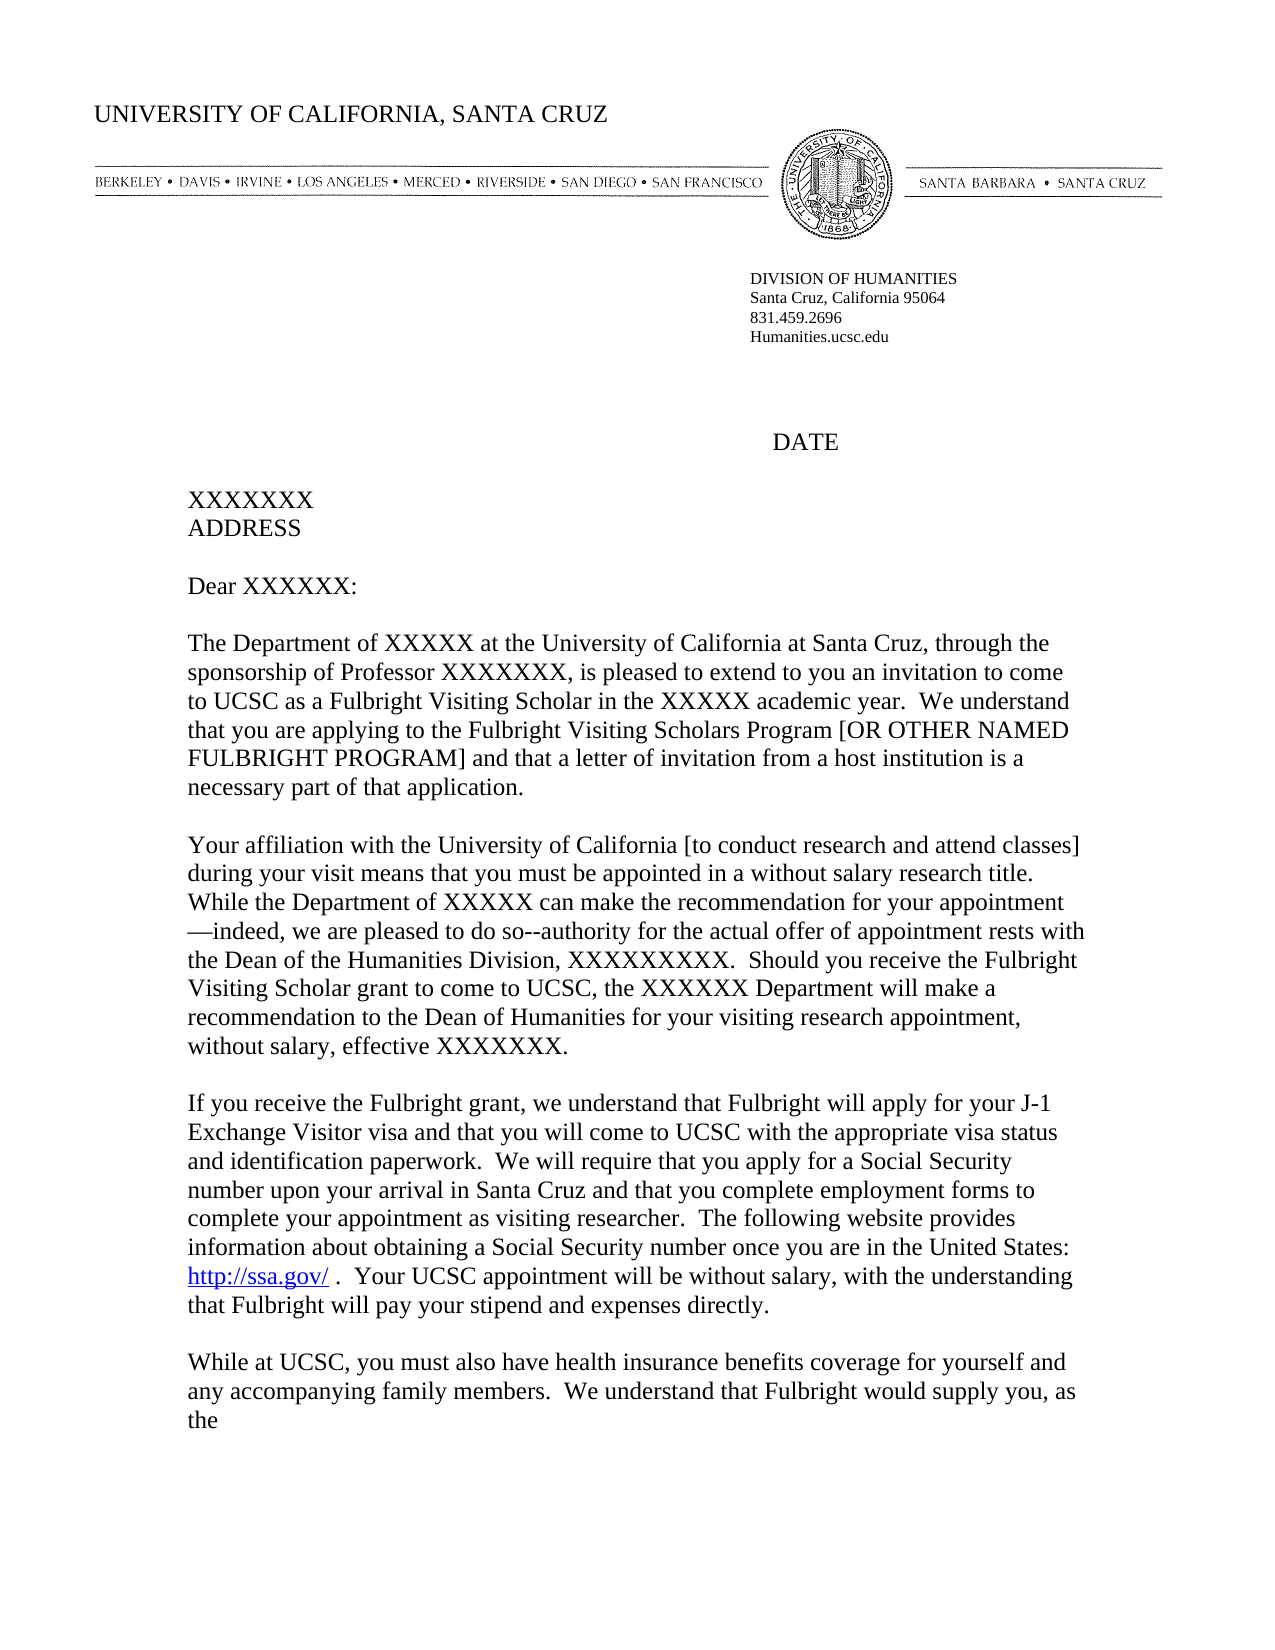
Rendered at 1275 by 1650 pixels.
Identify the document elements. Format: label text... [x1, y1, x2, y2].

text If you receive the Fulbright grant, we understand that Fulbright will apply for your J-1 Exchange Visitor visa and that you will come to UCSC with the appropriate visa status and identification paperwork. We will require that you apply for a Social Security number upon your arrival in Santa Cruz and that you complete employment forms to complete your appointment as visiting researcher. The following website provides information about obtaining a Social Security number once you are in the United States: http://ssa.gov/ . Your UCSC appointment will be without salary, with the understanding that Fulbright will pay your stipend and expenses directly. [187, 1088, 1087, 1318]
text 831.459.2696 [750, 307, 1087, 327]
text While at UCSC, you must also have health insurance benefits coverage for yourself and any accompanying family members. We understand that Fulbright would supply you, as the [187, 1347, 1087, 1433]
text DIVISION OF HUMANITIES [750, 269, 1087, 288]
picture [93, 127, 1163, 241]
text ADDRESS [187, 513, 1087, 542]
text XXXXXXX [187, 485, 1087, 513]
text Dear XXXXXX: [187, 571, 1087, 600]
text DATE [262, 427, 1087, 456]
text Santa Cruz, California 95064 [750, 288, 1087, 307]
text Your affiliation with the University of California [to conduct research and attend classes] during your visit means that you must be appointed in a without salary research title. While the Department of XXXXX can make the recommendation for your appointment—indeed, we are pleased to do so--authority for the actual offer of appointment rests with the Dean of the Humanities Division, XXXXXXXXX. Should you receive the Fulbright Visiting Scholar grant to come to UCSC, the XXXXXX Department will make a recommendation to the Dean of Humanities for your visiting research appointment, without salary, effective XXXXXXX. [187, 830, 1087, 1060]
text The Department of XXXXX at the University of California at Santa Cruz, through the sponsorship of Professor XXXXXXX, is pleased to extend to you an invitation to come to UCSC as a Fulbright Visiting Scholar in the XXXXX academic year. We understand that you are applying to the Fulbright Visiting Scholars Program [OR OTHER NAMED FULBRIGHT PROGRAM] and that a letter of invitation from a host institution is a necessary part of that application. [187, 628, 1087, 801]
text Humanities.ucsc.edu [750, 327, 1087, 346]
